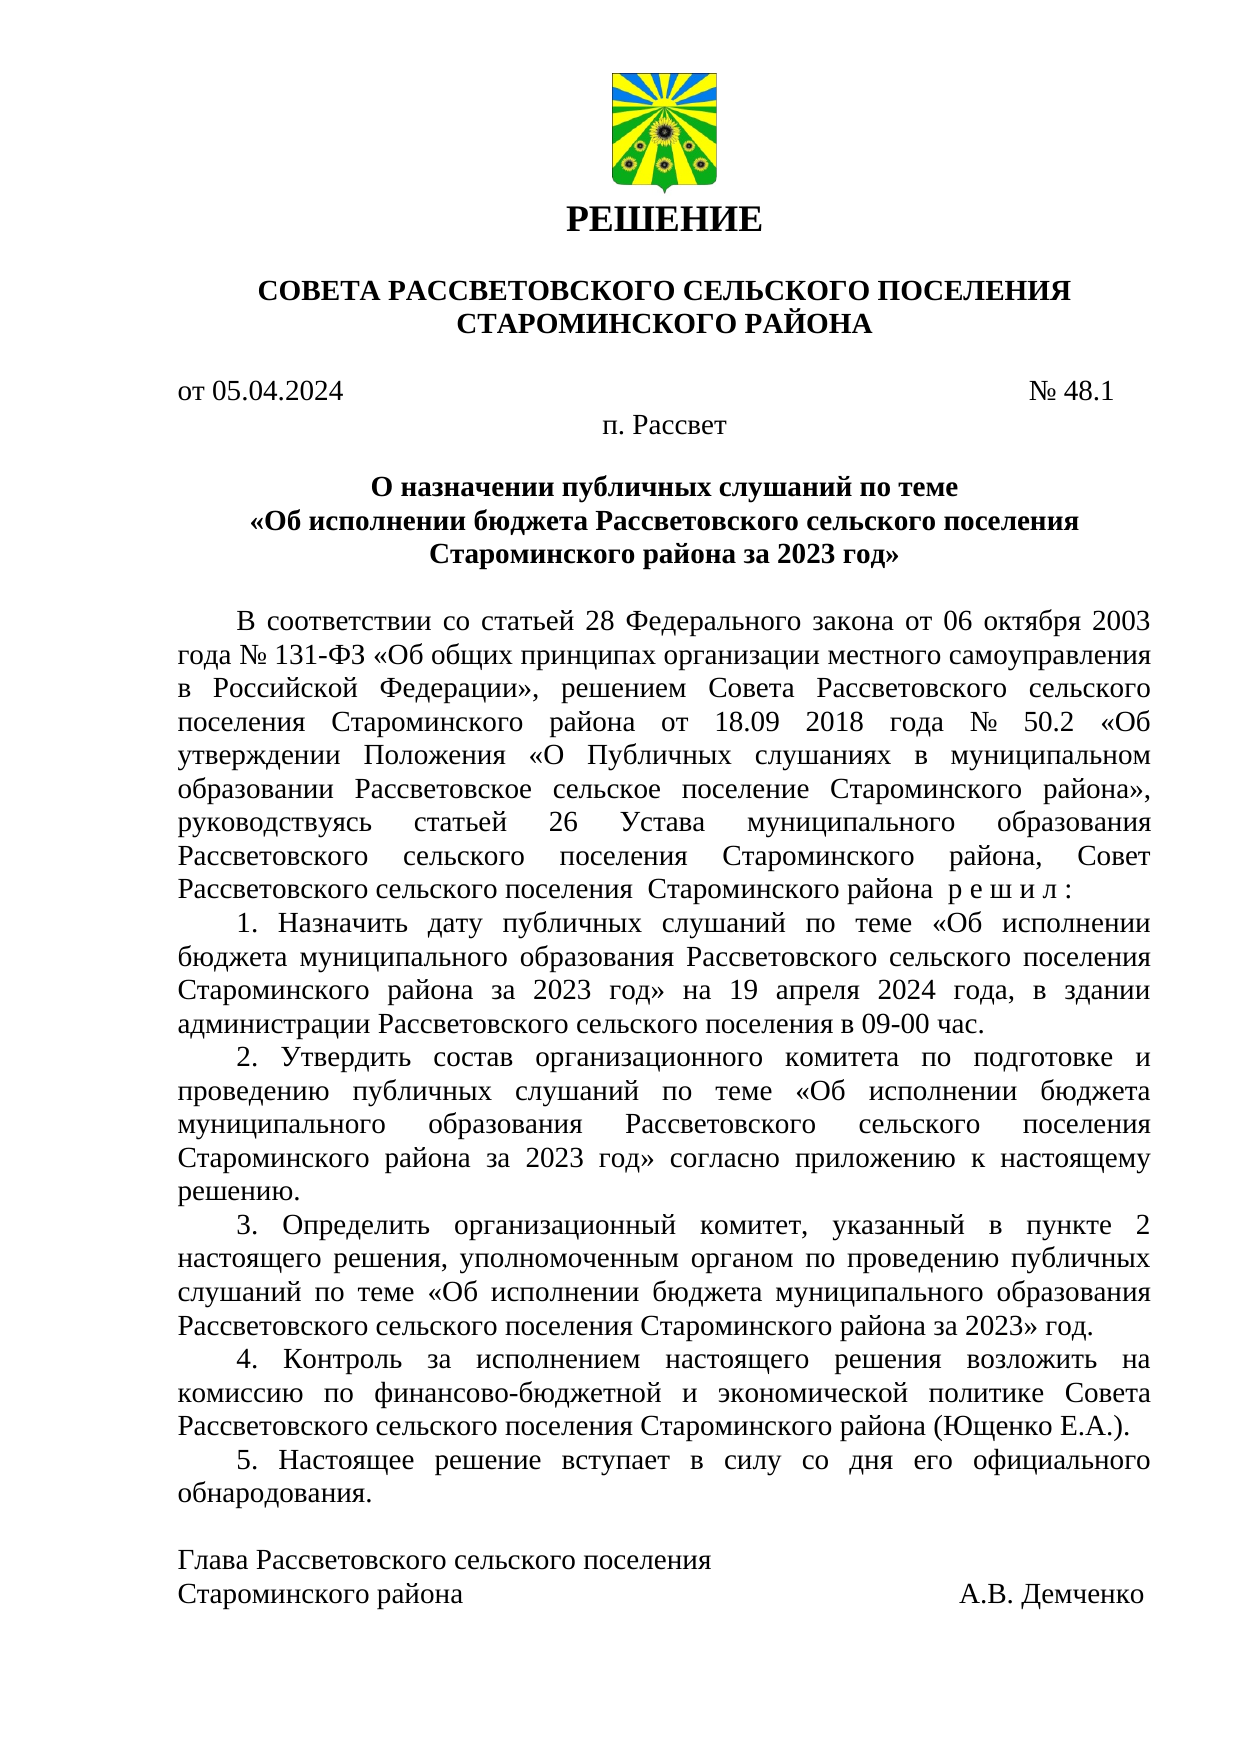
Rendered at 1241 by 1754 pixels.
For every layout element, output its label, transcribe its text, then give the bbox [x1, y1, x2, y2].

text от 05.04.2024 № 48.1 [177, 373, 1152, 407]
text п. Рассвет [177, 407, 1152, 440]
subtitle СОВЕТА РАССВЕТОВСКОГО СЕЛЬСКОГО ПОСЕЛЕНИЯ [177, 273, 1152, 306]
text В соответствии со статьей 28 Федерального закона от 06 октября 2003 года № 131-ФЗ «Об общих принципах организации местного самоуправления в Российской Федерации», решением Совета Рассветовского сельского поселения Староминского района от 18.09 2018 года № 50.2 «Об утверждении Положения «О Публичных слушаниях в муниципальном образовании Рассветовское сельское поселение Староминского района», руководствуясь статьей 26 Устава муниципального образования Рассветовского сельского поселения Староминского района, Совет Рассветовского сельского поселения Староминского района р е ш и л : [177, 603, 1152, 905]
text Глава Рассветовского сельского поселения [177, 1542, 1152, 1576]
text 3. Определить организационный комитет, указанный в пункте 2 настоящего решения, уполномоченным органом по проведению публичных слушаний по теме «Об исполнении бюджета муниципального образования Рассветовского сельского поселения Староминского района за 2023» год. [177, 1207, 1152, 1341]
text 4. Контроль за исполнением настоящего решения возложить на комиссию по финансово-бюджетной и экономической политике Совета Рассветовского сельского поселения Староминского района (Ющенко Е.А.). [177, 1341, 1152, 1442]
picture [612, 73, 717, 196]
text Староминского района А.В. Демченко [177, 1576, 1152, 1609]
text О назначении публичных слушаний по теме [177, 469, 1152, 503]
text 2. Утвердить состав организационного комитета по подготовке и проведению публичных слушаний по теме «Об исполнении бюджета муниципального образования Рассветовского сельского поселения Староминского района за 2023 год» согласно приложению к настоящему решению. [177, 1039, 1152, 1207]
text 1. Назначить дату публичных слушаний по теме «Об исполнении бюджета муниципального образования Рассветовского сельского поселения Староминского района за 2023 год» на 19 апреля 2024 года, в здании администрации Рассветовского сельского поселения в 09-00 час. [177, 905, 1152, 1039]
text СТАРОМИНСКОГО РАЙОНА [177, 306, 1152, 340]
subtitle РЕШЕНИЕ [177, 196, 1152, 239]
text 5. Настоящее решение вступает в силу со дня его официального обнародования. [177, 1442, 1152, 1509]
text «Об исполнении бюджета Рассветовского сельского поселения Староминского района за 2023 год» [177, 503, 1152, 570]
